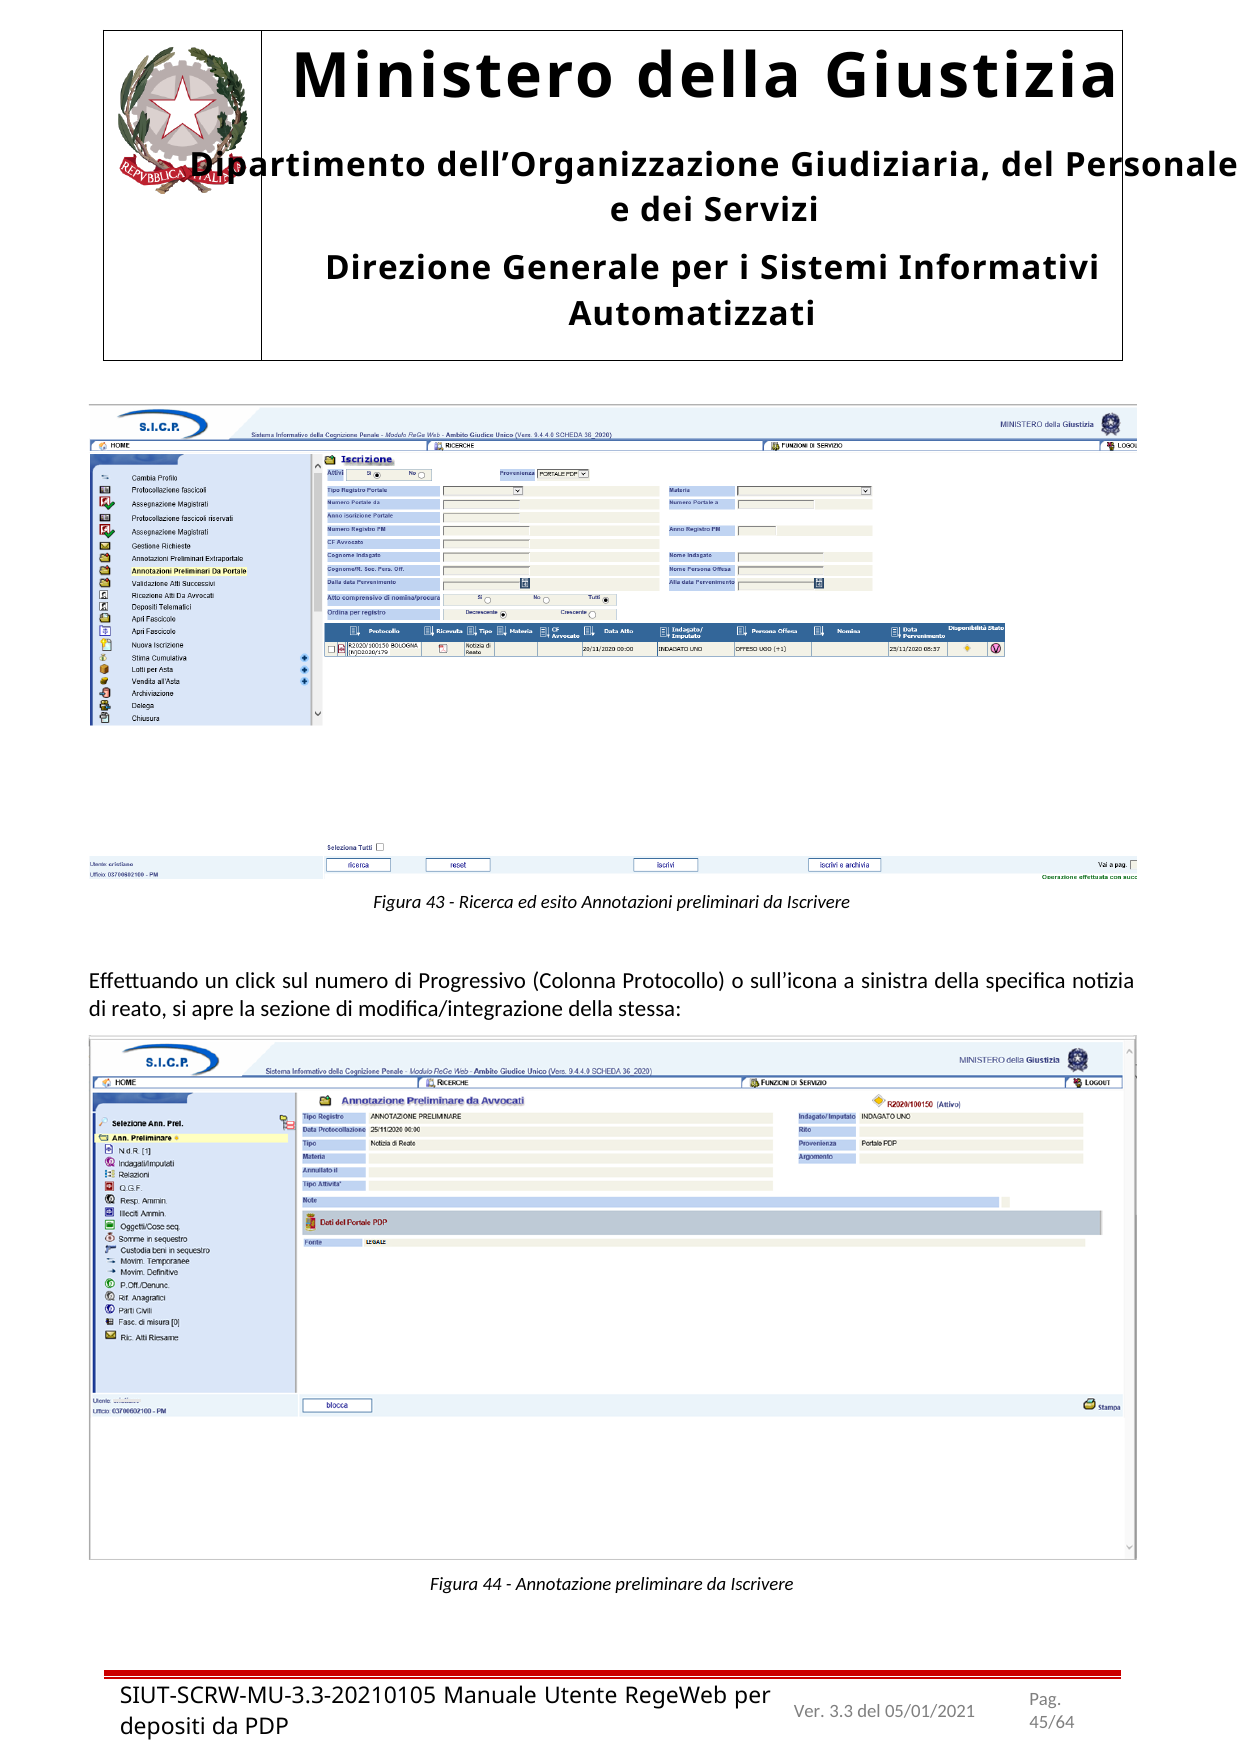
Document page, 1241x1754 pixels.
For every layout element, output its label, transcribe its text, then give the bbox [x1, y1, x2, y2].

picture [88, 1035, 1137, 1560]
picture [88, 404, 1137, 879]
text Effettuando un click sul numero di Progressivo (Colonna Protocollo) o sull’icona a sinistra della specifica notizia di reato, si apre la sezione di modifica/integrazione della stessa: [89, 967, 1137, 1023]
text Figura 43 - Ricerca ed esito Annotazioni preliminari da Iscrivere [89, 891, 1137, 913]
picture [114, 43, 251, 197]
text Figura 44 - Annotazione preliminare da Iscrivere [89, 1572, 1137, 1594]
